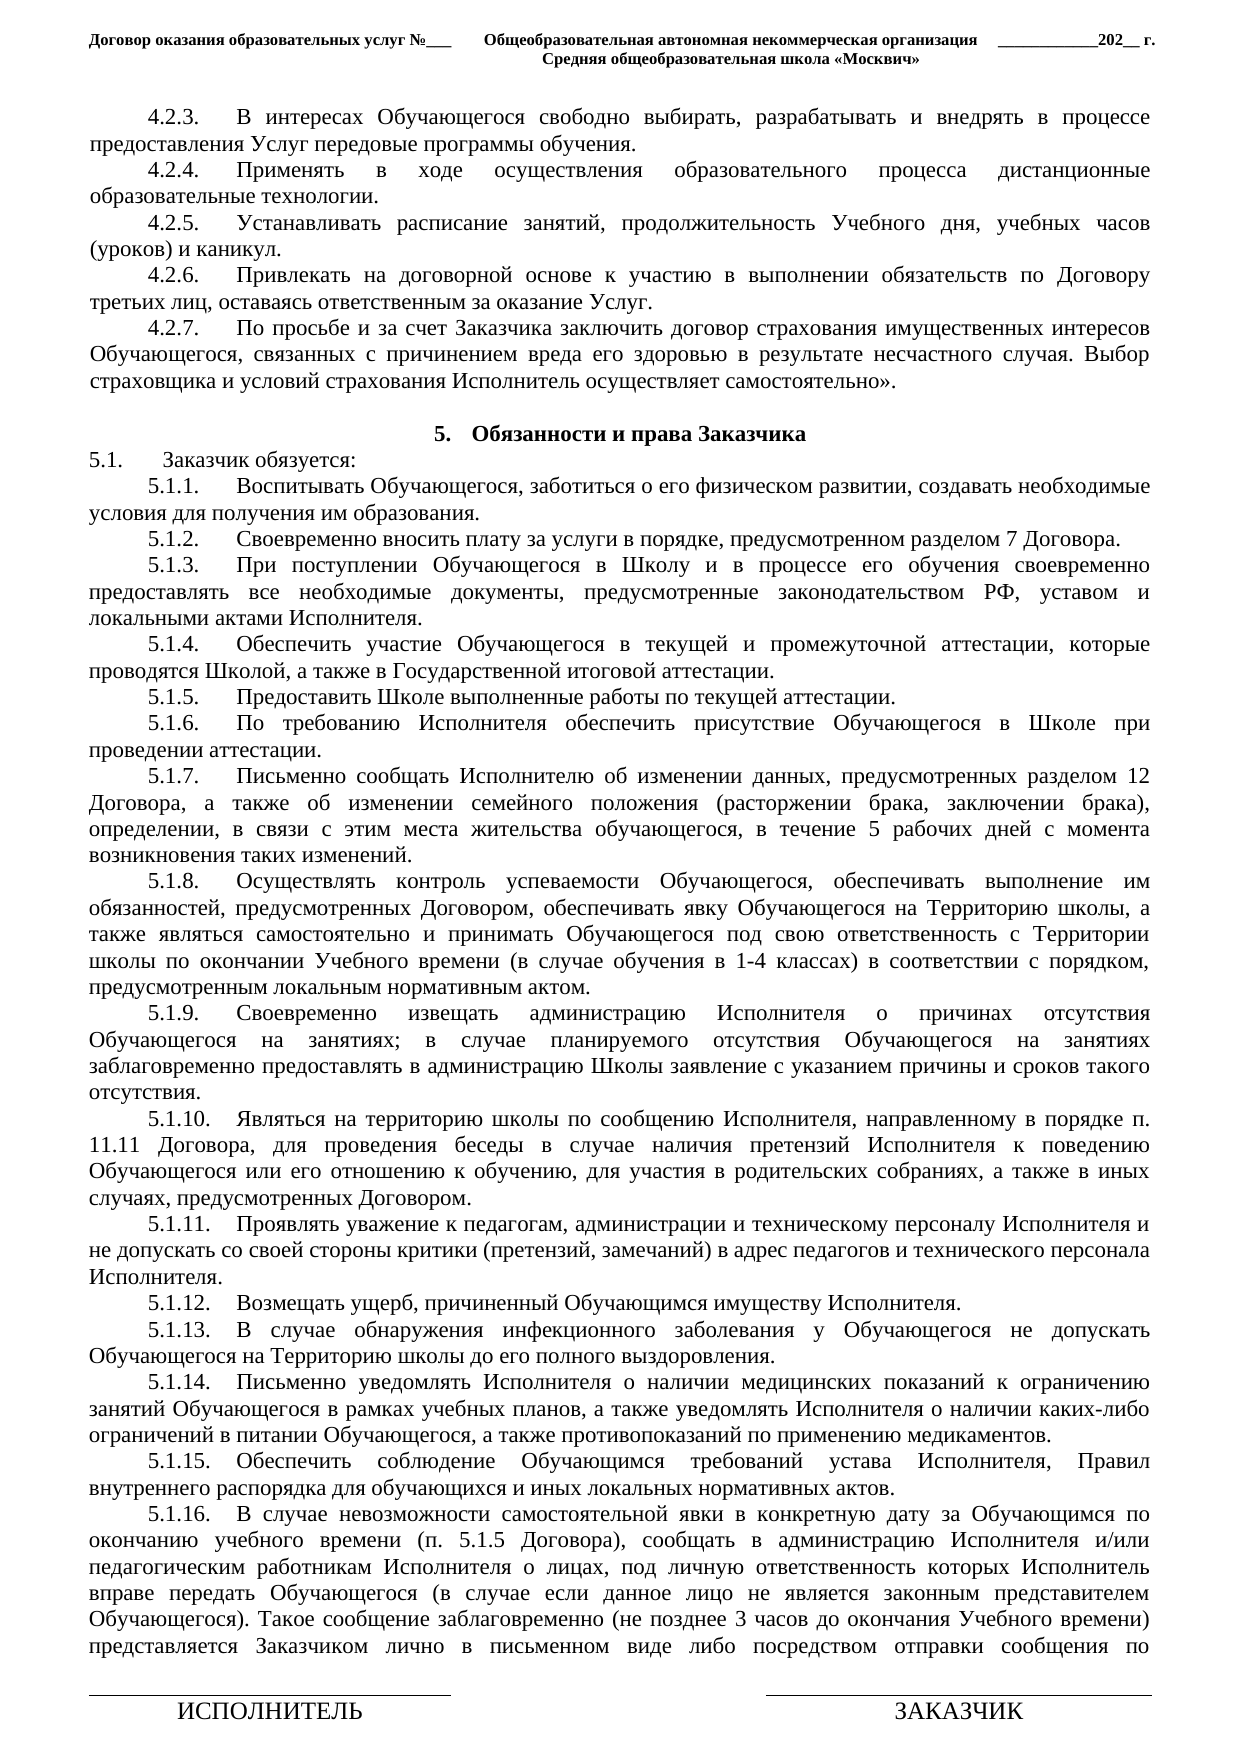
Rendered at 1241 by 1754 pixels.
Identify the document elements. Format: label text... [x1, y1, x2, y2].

list Предоставить Школе выполненные работы по текущей аттестации. [89, 683, 1152, 709]
list Возмещать ущерб, причиненный Обучающимся имуществу Исполнителя. [89, 1289, 1152, 1316]
list Обеспечить соблюдение Обучающимся требований устава Исполнителя, Правил внутреннего распорядка для обучающихся и иных локальных нормативных актов. [89, 1447, 1152, 1500]
list Обеспечить участие Обучающегося в текущей и промежуточной аттестации, которые проводятся Школой, а также в Государственной итоговой аттестации. [89, 630, 1152, 683]
list При поступлении Обучающегося в Школу и в процессе его обучения своевременно предоставлять все необходимые документы, предусмотренные законодательством РФ, уставом и локальными актами Исполнителя. [89, 551, 1152, 630]
list Привлекать на договорной основе к участию в выполнении обязательств по Договору третьих лиц, оставаясь ответственным за оказание Услуг. [89, 261, 1152, 314]
list Письменно сообщать Исполнителю об изменении данных, предусмотренных разделом 12 Договора, а также об изменении семейного положения (расторжении брака, заключении брака), определении, в связи с этим места жительства обучающегося, в течение 5 рабочих дней с момента возникновения таких изменений. [89, 762, 1152, 868]
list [89, 1500, 1152, 1658]
list Устанавливать расписание занятий, продолжительность Учебного дня, учебных часов (уроков) и каникул. [89, 209, 1152, 261]
list Своевременно вносить плату за услуги в порядке, предусмотренном разделом 7 Договора. [89, 525, 1152, 551]
list Осуществлять контроль успеваемости Обучающегося, обеспечивать выполнение им обязанностей, предусмотренных Договором, обеспечивать явку Обучающегося на Территорию школы, а также являться самостоятельно и принимать Обучающегося под свою ответственность с Территории школы по окончании Учебного времени (в случае обучения в 1-4 классах) в соответствии с порядком, предусмотренным локальным нормативным актом. [89, 868, 1152, 999]
list Проявлять уважение к педагогам, администрации и техническому персоналу Исполнителя и не допускать со своей стороны критики (претензий, замечаний) в адрес педагогов и технического персонала Исполнителя. [89, 1210, 1152, 1289]
list По просьбе и за счет Заказчика заключить договор страхования имущественных интересов Обучающегося, связанных с причинением вреда его здоровью в результате несчастного случая. Выбор страховщика и условий страхования Исполнитель осуществляет самостоятельно». [89, 314, 1152, 393]
list В случае обнаружения инфекционного заболевания у Обучающегося не допускать Обучающегося на Территорию школы до его полного выздоровления. [89, 1316, 1152, 1368]
list По требованию Исполнителя обеспечить присутствие Обучающегося в Школе при проведении аттестации. [89, 709, 1152, 762]
list Являться на территорию школы по сообщению Исполнителя, направленному в порядке п. 11.11 Договора, для проведения беседы в случае наличия претензий Исполнителя к поведению Обучающегося или его отношению к обучению, для участия в родительских собраниях, а также в иных случаях, предусмотренных Договором. [89, 1105, 1152, 1210]
list В интересах Обучающегося свободно выбирать, разрабатывать и внедрять в процессе предоставления Услуг передовые программы обучения. [89, 103, 1152, 156]
list Письменно уведомлять Исполнителя о наличии медицинских показаний к ограничению занятий Обучающегося в рамках учебных планов, а также уведомлять Исполнителя о наличии каких-либо ограничений в питании Обучающегося, а также противопоказаний по применению медикаментов. [89, 1368, 1152, 1447]
list Применять в ходе осуществления образовательного процесса дистанционные образовательные технологии. [89, 156, 1152, 209]
list Обязанности и права Заказчика [89, 419, 1152, 446]
list Своевременно извещать администрацию Исполнителя о причинах отсутствия Обучающегося на занятиях; в случае планируемого отсутствия Обучающегося на занятиях заблаговременно предоставлять в администрацию Школы заявление с указанием причины и сроков такого отсутствия. [89, 999, 1152, 1105]
list Заказчик обязуется: [89, 446, 1152, 472]
list Воспитывать Обучающегося, заботиться о его физическом развитии, создавать необходимые условия для получения им образования. [89, 472, 1152, 525]
